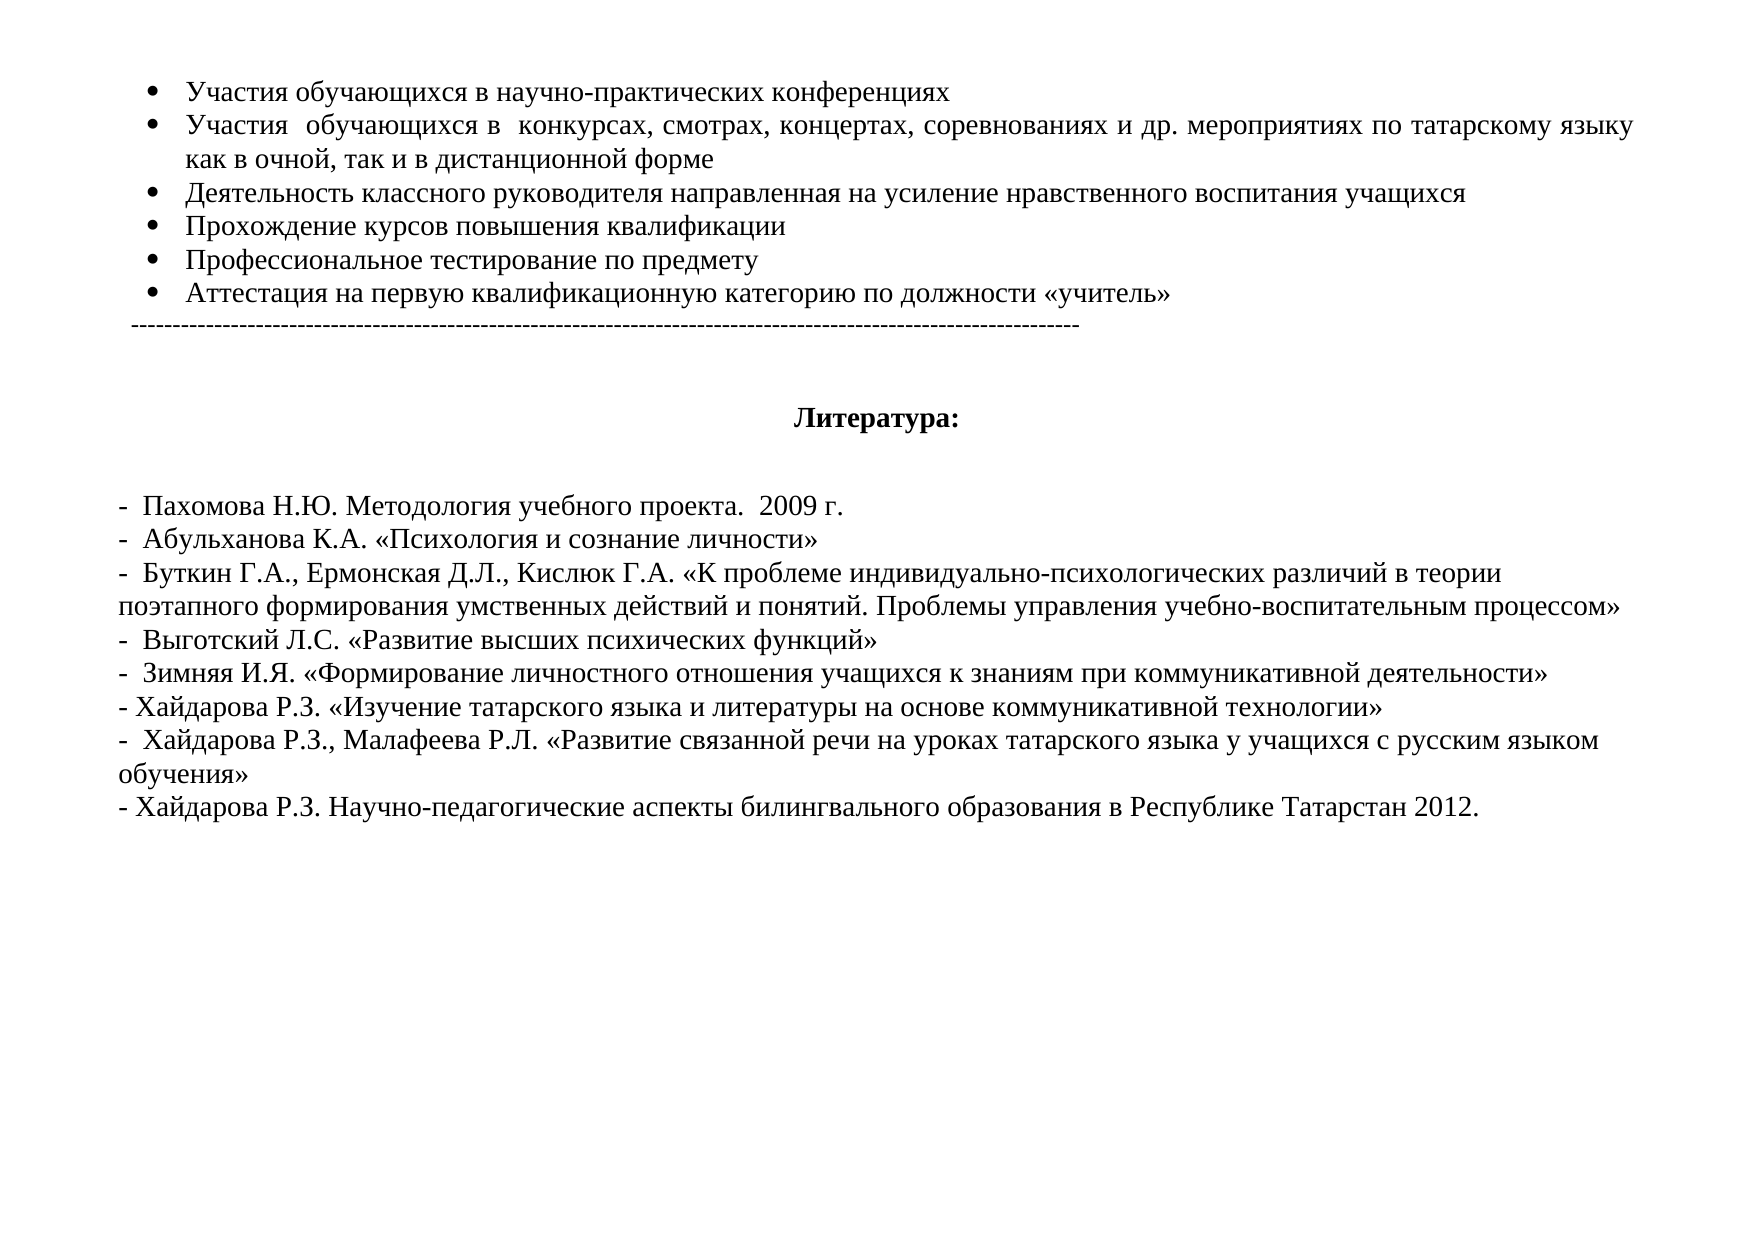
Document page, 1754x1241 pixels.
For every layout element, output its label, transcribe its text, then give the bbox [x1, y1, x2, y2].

list Прохождение курсов повышения квалификации [148, 208, 1636, 242]
text - Хайдарова Р.З. «Изучение татарского языка и литературы на основе коммуникативной технологии» [118, 689, 1636, 722]
text - Хайдарова Р.З., Малафеева Р.Л. «Развитие связанной речи на уроках татарского языка у учащихся с русским языком обучения» [118, 722, 1636, 789]
list Деятельность классного руководителя направленная на усиление нравственного воспитания учащихся [148, 175, 1636, 208]
list Участия обучающихся в конкурсах, смотрах, концертах, соревнованиях и др. мероприятиях по татарскому языку как в очной, так и в дистанционной форме [148, 107, 1636, 175]
text - Пахомова Н.Ю. Методология учебного проекта. 2009 г. [118, 488, 1636, 521]
text - Хайдарова Р.З. Научно-педагогические аспекты билингвального образования в Республике Татарстан 2012. [118, 789, 1636, 823]
text Литература: [118, 400, 1636, 434]
text - Абульханова К.А. «Психология и сознание личности» [118, 521, 1636, 555]
text ------------------------------------------------------------------------------------------------------------------ [118, 309, 1636, 338]
text - Зимняя И.Я. «Формирование личностного отношения учащихся к знаниям при коммуникативной деятельности» [118, 655, 1636, 689]
list Профессиональное тестирование по предмету [148, 242, 1636, 276]
text - Буткин Г.А., Ермонская Д.Л., Кислюк Г.А. «К проблеме индивидуально-психологических различий в теории поэтапного формирования умственных действий и понятий. Проблемы управления учебно-воспитательным процессом» [118, 555, 1636, 622]
list Аттестация на первую квалификационную категорию по должности «учитель» [148, 276, 1636, 309]
list Участия обучающихся в научно-практических конференциях [148, 74, 1636, 107]
text - Выготский Л.С. «Развитие высших психических функций» [118, 622, 1636, 655]
